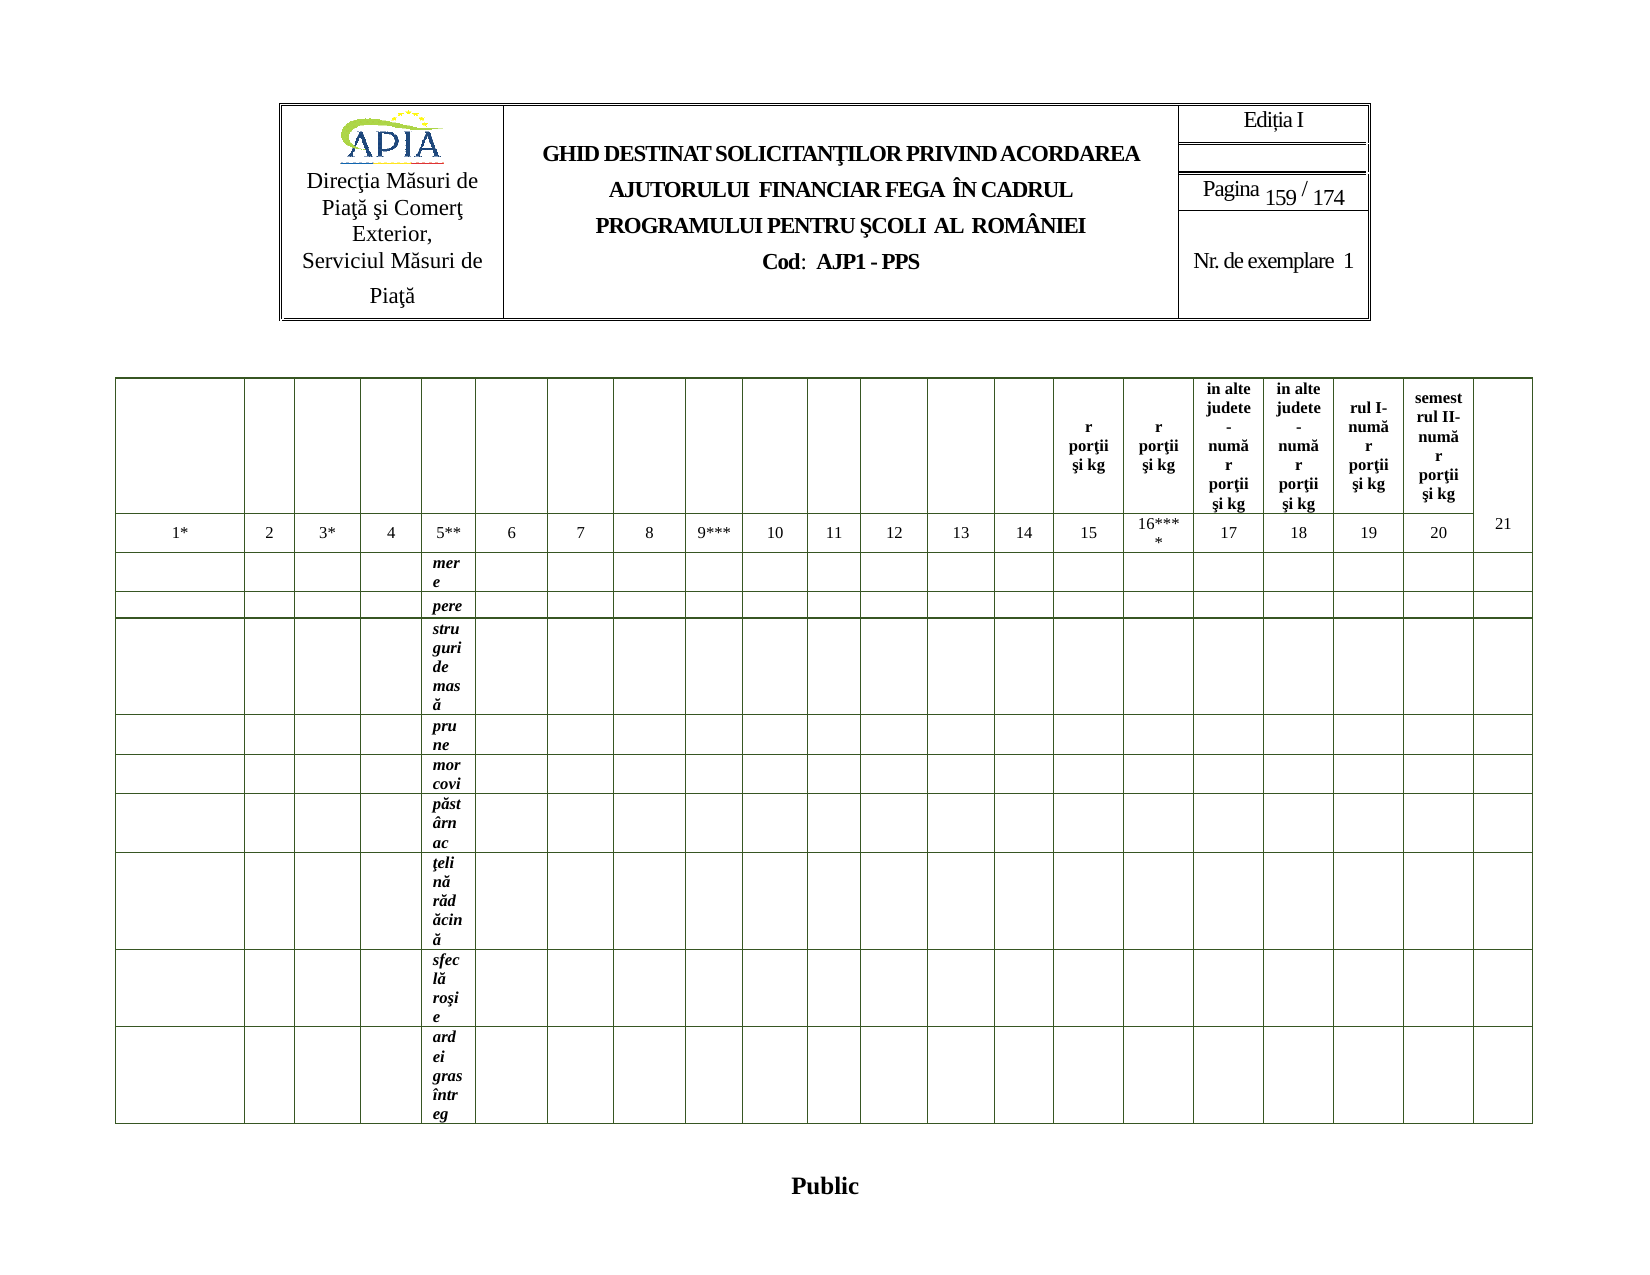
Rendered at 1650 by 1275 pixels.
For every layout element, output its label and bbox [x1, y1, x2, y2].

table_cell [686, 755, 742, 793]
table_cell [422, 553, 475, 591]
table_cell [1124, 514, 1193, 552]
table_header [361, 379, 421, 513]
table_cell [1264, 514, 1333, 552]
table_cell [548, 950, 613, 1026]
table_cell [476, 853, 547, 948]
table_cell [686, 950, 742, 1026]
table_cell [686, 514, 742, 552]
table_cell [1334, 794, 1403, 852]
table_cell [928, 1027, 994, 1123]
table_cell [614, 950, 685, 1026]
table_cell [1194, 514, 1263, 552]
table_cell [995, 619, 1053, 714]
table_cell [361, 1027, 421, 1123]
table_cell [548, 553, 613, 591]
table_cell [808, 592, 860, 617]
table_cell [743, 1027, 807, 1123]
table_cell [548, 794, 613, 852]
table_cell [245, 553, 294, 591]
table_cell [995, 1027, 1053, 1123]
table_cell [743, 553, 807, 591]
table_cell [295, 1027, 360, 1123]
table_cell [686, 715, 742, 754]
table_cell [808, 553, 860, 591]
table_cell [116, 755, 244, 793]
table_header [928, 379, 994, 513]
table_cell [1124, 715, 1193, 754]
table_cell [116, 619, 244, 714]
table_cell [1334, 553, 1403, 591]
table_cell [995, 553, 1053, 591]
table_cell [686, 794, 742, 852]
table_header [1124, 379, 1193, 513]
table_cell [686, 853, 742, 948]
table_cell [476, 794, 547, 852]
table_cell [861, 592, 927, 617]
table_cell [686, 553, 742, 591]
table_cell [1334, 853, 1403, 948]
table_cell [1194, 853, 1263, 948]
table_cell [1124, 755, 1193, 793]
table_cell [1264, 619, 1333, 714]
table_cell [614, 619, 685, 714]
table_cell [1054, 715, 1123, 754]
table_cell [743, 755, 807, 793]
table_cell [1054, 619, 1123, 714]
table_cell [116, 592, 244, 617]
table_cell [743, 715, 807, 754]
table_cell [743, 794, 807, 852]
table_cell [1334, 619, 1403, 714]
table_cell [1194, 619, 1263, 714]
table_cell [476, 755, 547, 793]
picture [334, 106, 450, 168]
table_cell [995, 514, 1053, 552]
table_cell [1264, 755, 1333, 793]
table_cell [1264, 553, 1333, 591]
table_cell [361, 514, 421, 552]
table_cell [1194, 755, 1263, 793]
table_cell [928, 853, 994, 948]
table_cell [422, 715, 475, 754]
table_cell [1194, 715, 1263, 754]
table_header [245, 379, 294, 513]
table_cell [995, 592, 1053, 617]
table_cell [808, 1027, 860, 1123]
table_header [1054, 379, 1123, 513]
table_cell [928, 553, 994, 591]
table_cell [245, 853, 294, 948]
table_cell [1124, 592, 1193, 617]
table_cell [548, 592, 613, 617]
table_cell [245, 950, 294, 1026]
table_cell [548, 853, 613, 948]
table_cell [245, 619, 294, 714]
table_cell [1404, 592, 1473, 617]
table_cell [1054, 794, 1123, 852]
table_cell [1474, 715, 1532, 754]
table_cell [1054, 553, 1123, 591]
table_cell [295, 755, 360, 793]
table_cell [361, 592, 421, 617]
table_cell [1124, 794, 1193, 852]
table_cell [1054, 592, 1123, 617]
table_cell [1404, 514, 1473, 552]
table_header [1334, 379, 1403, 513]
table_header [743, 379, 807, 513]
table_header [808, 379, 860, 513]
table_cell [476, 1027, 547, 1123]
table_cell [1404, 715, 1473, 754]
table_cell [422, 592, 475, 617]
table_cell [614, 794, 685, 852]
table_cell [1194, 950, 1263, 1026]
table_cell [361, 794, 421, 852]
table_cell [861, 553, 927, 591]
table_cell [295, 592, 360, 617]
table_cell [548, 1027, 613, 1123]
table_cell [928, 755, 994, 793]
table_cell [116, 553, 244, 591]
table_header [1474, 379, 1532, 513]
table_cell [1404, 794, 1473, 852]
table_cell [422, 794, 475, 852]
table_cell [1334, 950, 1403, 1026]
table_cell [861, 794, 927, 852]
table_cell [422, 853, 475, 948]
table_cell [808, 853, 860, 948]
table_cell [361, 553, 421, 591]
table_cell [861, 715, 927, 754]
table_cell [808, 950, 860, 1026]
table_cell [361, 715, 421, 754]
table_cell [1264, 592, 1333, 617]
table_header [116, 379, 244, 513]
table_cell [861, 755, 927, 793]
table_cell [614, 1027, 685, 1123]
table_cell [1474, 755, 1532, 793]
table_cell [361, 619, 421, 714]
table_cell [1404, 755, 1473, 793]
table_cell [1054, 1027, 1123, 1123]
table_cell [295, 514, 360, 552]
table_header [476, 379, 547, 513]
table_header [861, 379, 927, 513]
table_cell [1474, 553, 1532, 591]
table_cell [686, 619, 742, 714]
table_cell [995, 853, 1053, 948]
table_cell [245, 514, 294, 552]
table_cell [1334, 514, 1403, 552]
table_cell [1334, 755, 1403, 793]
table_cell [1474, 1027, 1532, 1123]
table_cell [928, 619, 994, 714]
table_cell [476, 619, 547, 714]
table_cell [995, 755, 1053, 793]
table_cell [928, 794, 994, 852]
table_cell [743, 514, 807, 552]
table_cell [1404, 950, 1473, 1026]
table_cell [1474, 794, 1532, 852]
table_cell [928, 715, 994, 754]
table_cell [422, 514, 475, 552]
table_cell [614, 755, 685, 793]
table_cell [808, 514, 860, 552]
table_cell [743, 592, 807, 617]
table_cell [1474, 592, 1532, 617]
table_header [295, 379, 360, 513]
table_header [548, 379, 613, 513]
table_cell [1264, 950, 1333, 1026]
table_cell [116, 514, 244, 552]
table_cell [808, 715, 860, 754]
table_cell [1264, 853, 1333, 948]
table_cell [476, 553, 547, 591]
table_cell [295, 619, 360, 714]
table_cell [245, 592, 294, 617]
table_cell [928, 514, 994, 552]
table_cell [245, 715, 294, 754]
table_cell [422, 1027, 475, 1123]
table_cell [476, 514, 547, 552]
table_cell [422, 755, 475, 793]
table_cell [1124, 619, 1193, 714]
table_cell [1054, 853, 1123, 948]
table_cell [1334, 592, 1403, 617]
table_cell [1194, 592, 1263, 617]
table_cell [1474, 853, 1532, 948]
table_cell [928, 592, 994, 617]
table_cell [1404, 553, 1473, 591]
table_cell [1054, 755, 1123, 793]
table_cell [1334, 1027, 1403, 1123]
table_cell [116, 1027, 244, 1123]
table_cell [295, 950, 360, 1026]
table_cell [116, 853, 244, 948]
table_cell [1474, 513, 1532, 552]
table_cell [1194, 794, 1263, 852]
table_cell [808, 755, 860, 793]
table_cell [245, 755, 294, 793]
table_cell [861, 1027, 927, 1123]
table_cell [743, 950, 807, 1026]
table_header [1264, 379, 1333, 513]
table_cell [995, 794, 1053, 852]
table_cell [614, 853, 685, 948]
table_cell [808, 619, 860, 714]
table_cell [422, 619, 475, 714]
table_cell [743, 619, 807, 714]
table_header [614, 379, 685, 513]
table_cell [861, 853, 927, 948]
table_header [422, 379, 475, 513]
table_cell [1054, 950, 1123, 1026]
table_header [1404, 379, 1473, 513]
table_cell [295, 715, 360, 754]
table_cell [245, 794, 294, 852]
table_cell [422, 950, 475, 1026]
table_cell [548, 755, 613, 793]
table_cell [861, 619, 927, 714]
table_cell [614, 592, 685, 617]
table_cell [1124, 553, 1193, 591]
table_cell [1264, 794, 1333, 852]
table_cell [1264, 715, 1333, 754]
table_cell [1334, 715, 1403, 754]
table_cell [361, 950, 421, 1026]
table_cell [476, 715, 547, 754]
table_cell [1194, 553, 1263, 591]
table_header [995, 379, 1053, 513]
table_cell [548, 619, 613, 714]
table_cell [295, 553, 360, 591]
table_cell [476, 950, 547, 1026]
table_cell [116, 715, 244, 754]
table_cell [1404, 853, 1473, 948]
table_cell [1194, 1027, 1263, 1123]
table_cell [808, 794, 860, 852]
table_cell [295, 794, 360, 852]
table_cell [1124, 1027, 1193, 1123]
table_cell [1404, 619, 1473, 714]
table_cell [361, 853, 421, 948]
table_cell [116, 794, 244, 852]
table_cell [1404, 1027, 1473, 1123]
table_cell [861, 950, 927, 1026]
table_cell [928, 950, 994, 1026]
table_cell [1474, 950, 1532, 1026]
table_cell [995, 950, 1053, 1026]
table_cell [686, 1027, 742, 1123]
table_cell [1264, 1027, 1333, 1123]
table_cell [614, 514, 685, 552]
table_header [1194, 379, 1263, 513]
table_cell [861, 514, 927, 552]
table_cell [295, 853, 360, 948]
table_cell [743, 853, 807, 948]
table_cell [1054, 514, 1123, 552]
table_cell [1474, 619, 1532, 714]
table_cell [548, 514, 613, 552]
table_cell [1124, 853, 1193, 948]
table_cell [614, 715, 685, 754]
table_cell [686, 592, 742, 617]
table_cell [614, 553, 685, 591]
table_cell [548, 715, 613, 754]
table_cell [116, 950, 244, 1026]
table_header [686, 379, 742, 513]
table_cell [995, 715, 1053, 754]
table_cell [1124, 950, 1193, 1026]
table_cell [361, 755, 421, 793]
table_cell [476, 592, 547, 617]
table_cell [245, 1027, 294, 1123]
